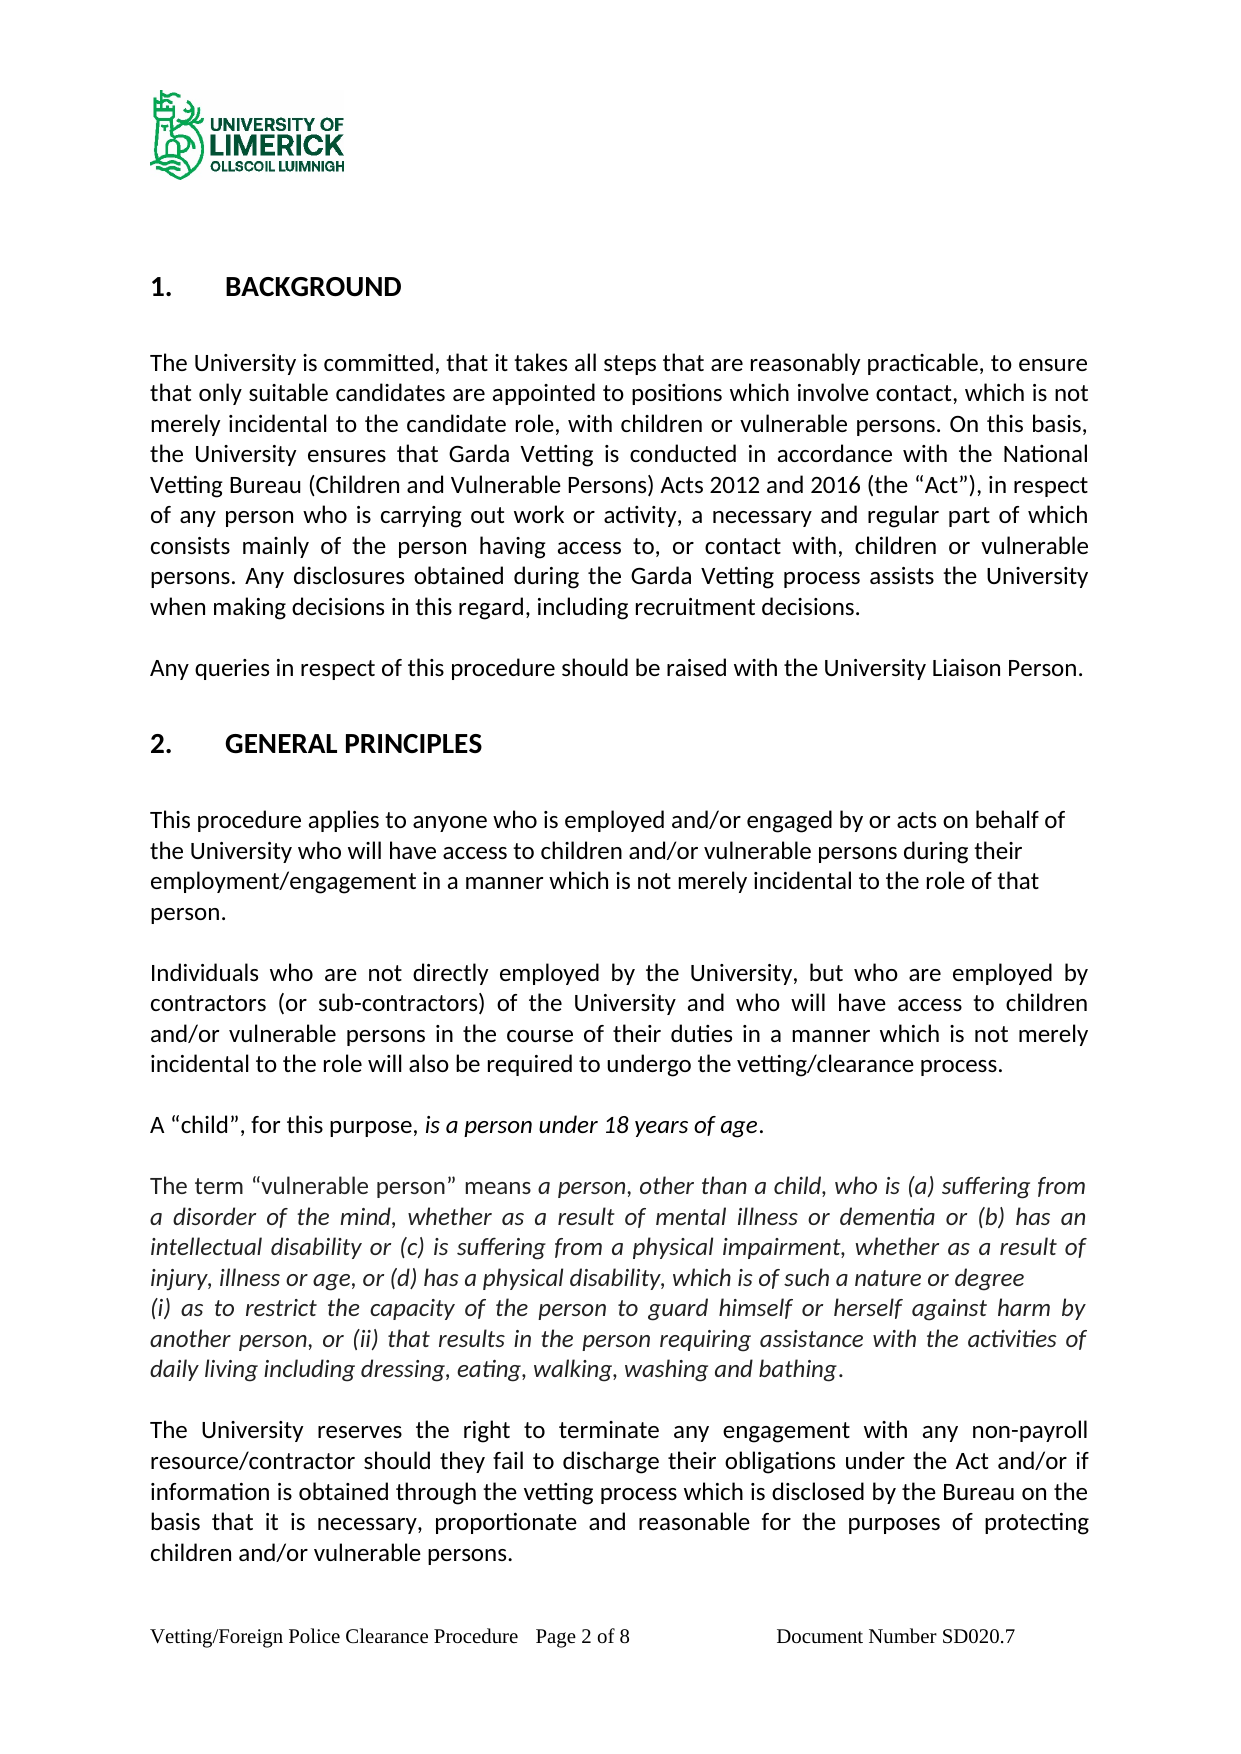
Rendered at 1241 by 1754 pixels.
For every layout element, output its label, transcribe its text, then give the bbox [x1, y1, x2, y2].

text A “child”, for this purpose, is a person under 18 years of age. [150, 1109, 1090, 1140]
text The University is committed, that it takes all steps that are reasonably practicable, to ensure that only suitable candidates are appointed to positions which involve contact, which is not merely incidental to the candidate role, with children or vulnerable persons. On this basis, the University ensures that Garda Vetting is conducted in accordance with the National Vetting Bureau (Children and Vulnerable Persons) Acts 2012 and 2016 (the “Act”), in respect of any person who is carrying out work or activity, a necessary and regular part of which consists mainly of the person having access to, or contact with, children or vulnerable persons. Any disclosures obtained during the Garda Vetting process assists the University when making decisions in this regard, including recruitment decisions. [150, 347, 1090, 622]
text The term “vulnerable person” means a person, other than a child, who is (a) suffering from a disorder of the mind, whether as a result of mental illness or dementia or (b) has an intellectual disability or (c) is suffering from a physical impairment, whether as a result of injury, illness or age, or (d) has a physical disability, which is of such a nature or degree [150, 1171, 1090, 1293]
text This procedure applies to anyone who is employed and/or engaged by or acts on behalf of the University who will have access to children and/or vulnerable persons during their employment/engagement in a manner which is not merely incidental to the role of that person. [150, 804, 1090, 926]
text Any queries in respect of this procedure should be raised with the University Liaison Person. [150, 652, 1090, 683]
picture [150, 90, 344, 180]
text (i) as to restrict the capacity of the person to guard himself or herself against harm by another person, or (ii) that results in the person requiring assistance with the activities of daily living including dressing, eating, walking, washing and bathing. [150, 1293, 1090, 1384]
text Individuals who are not directly employed by the University, but who are employed by contractors (or sub-contractors) of the University and who will have access to children and/or vulnerable persons in the course of their duties in a manner which is not merely incidental to the role will also be required to undergo the vetting/clearance process. [150, 957, 1090, 1079]
text The University reserves the right to terminate any engagement with any non-payroll resource/contractor should they fail to discharge their obligations under the Act and/or if information is obtained through the vetting process which is disclosed by the Bureau on the basis that it is necessary, proportionate and reasonable for the purposes of protecting children and/or vulnerable persons. [150, 1415, 1090, 1567]
subtitle 2. GENERAL PRINCIPLES [150, 726, 1090, 761]
subtitle 1. BACKGROUND [150, 268, 1090, 304]
